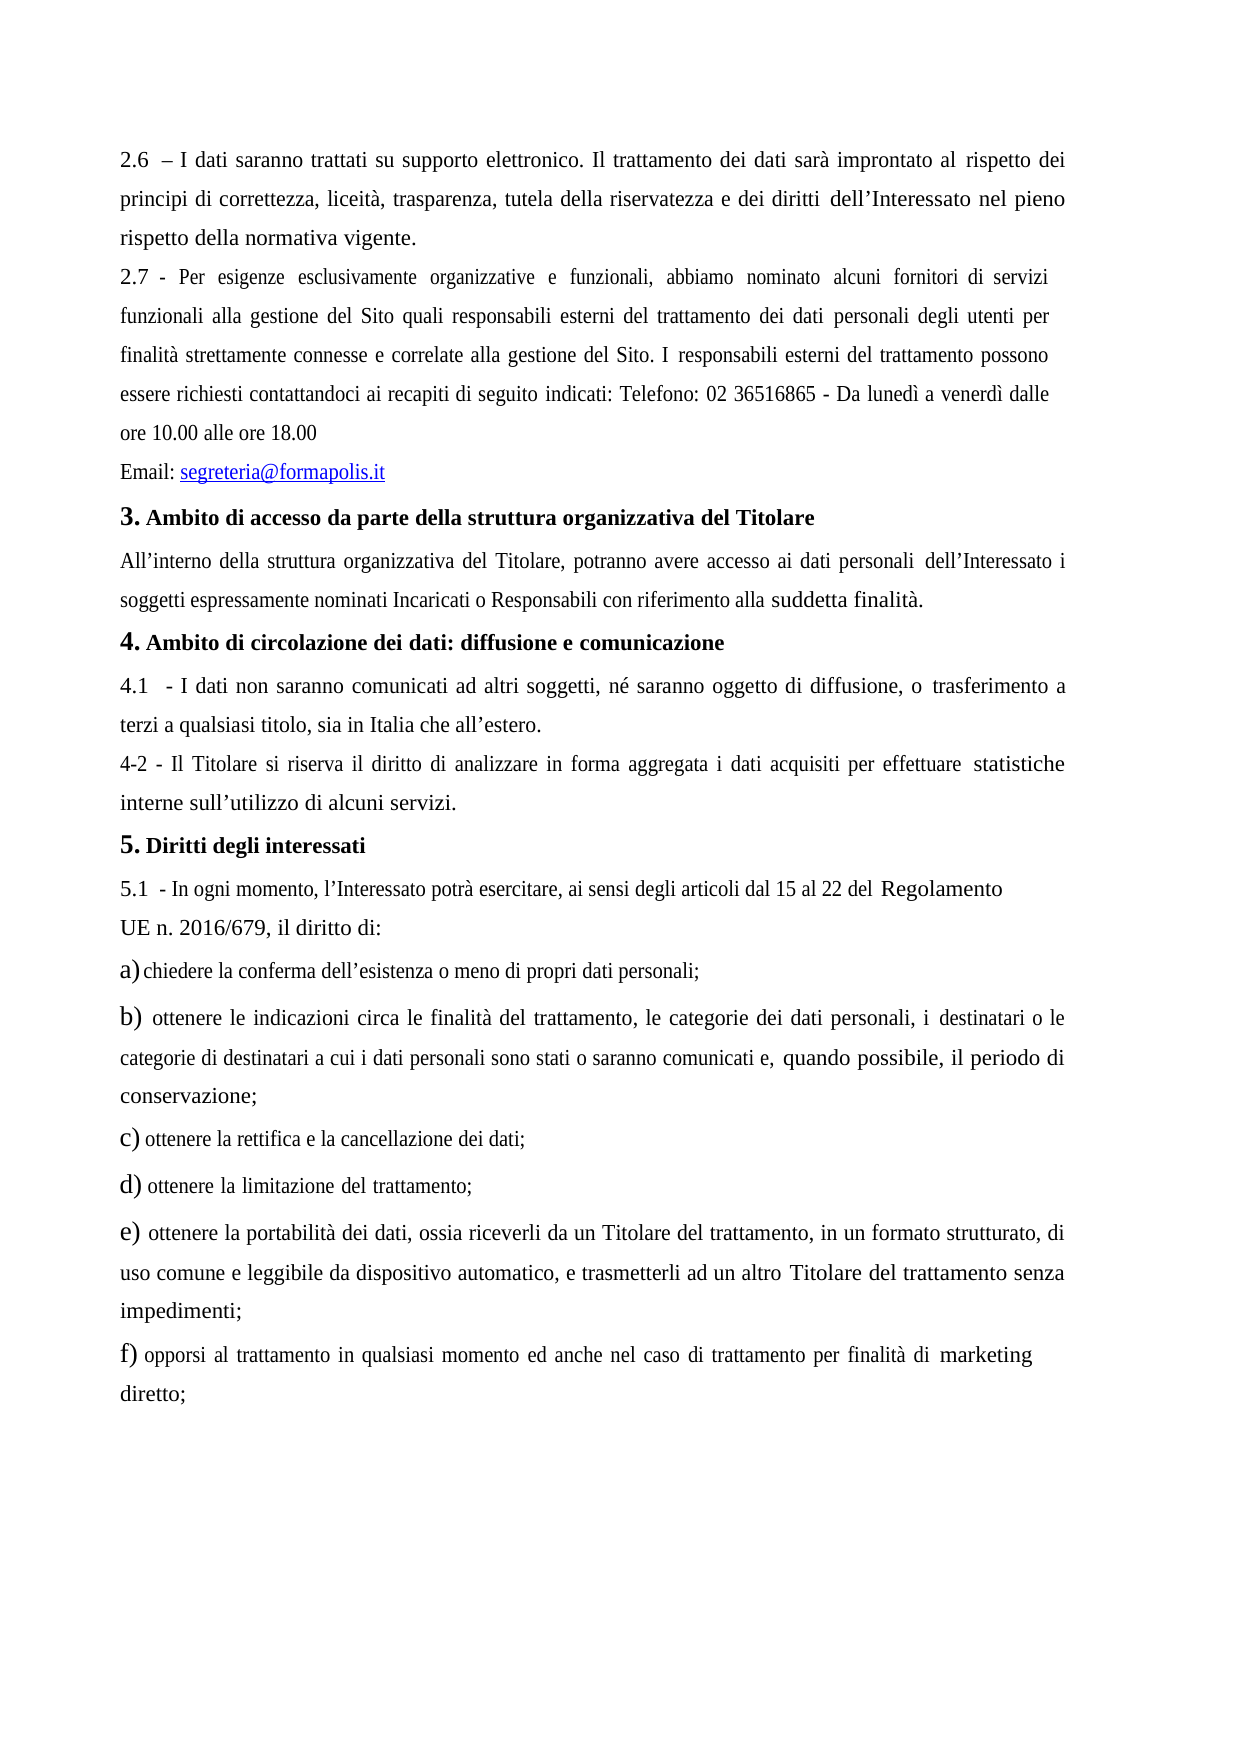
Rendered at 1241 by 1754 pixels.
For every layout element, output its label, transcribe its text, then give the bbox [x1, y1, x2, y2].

text 4-2 - Il Titolare si riserva il diritto di analizzare in forma aggregata i dati acquisiti per effettuare statistiche interne sull’utilizzo di alcuni servizi. [120, 751, 1065, 816]
list ottenere le indicazioni circa le finalità del trattamento, le categorie dei dati personali, i destinatari o le categorie di destinatari a cui i dati personali sono stati o saranno comunicati e, quando possibile, il periodo di conservazione; [119, 1000, 1065, 1109]
list ottenere la limitazione del trattamento; [119, 1168, 1078, 1199]
list opporsi al trattamento in qualsiasi momento ed anche nel caso di trattamento per finalità di marketing diretto; [119, 1337, 1032, 1406]
list – I dati saranno trattati su supporto elettronico. Il trattamento dei dati sarà improntato al rispetto dei principi di correttezza, liceità, trasparenza, tutela della riservatezza e dei diritti dell’Interessato nel pieno rispetto della normativa vigente. [120, 146, 1065, 250]
list ottenere la rettifica e la cancellazione dei dati; [119, 1121, 1078, 1152]
text All’interno della struttura organizzativa del Titolare, potranno avere accesso ai dati personali dell’Interessato i soggetti espressamente nominati Incaricati o Responsabili con riferimento alla suddetta finalità. [120, 547, 1066, 612]
subtitle Ambito di accesso da parte della struttura organizzativa del Titolare [120, 500, 1078, 531]
list - Per esigenze esclusivamente organizzative e funzionali, abbiamo nominato alcuni fornitori di servizi funzionali alla gestione del Sito quali responsabili esterni del trattamento dei dati personali degli utenti per finalità strettamente connesse e correlate alla gestione del Sito. I responsabili esterni del trattamento possono essere richiesti contattandoci ai recapiti di seguito indicati: Telefono: 02 36516865 - Da lunedì a venerdì dalle ore 10.00 alle ore 18.00 [120, 263, 1049, 446]
list chiedere la conferma dell’esistenza o meno di propri dati personali; [119, 953, 1078, 984]
subtitle Ambito di circolazione dei dati: diffusione e comunicazione [120, 625, 1078, 656]
text Email: segreteria@formapolis.it [120, 458, 1078, 484]
list - I dati non saranno comunicati ad altri soggetti, né saranno oggetto di diffusione, o trasferimento a terzi a qualsiasi titolo, sia in Italia che all’estero. [120, 672, 1066, 737]
list - In ogni momento, l’Interessato potrà esercitare, ai sensi degli articoli dal 15 al 22 del Regolamento UE n. 2016/679, il diritto di: [120, 875, 1003, 940]
list ottenere la portabilità dei dati, ossia riceverli da un Titolare del trattamento, in un formato strutturato, di uso comune e leggibile da dispositivo automatico, e trasmetterli ad un altro Titolare del trattamento senza impedimenti; [119, 1215, 1065, 1324]
subtitle Diritti degli interessati [120, 828, 1078, 859]
